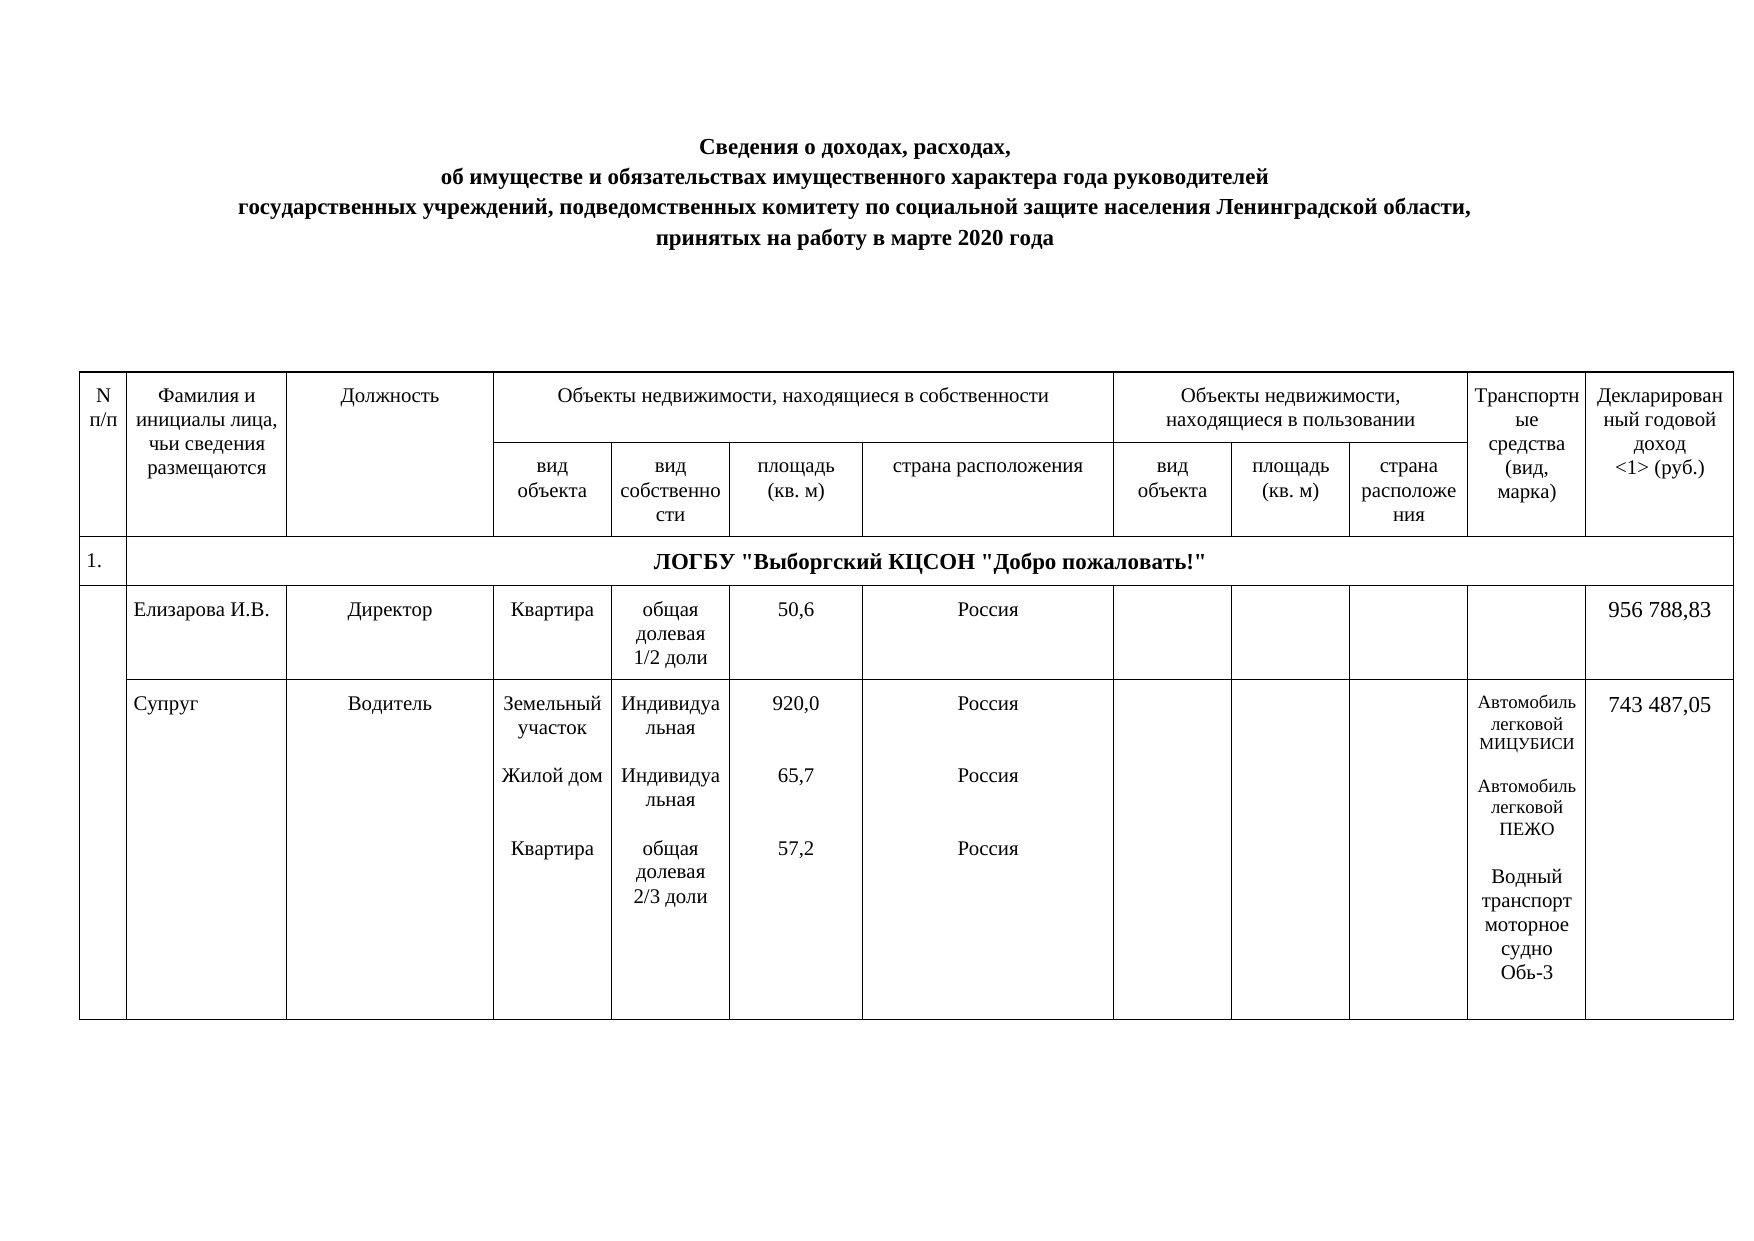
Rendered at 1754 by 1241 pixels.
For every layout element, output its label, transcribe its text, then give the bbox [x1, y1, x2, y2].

table_cell ЛОГБУ "Выборгский КЦСОН "Добро пожаловать!" [127, 537, 1733, 585]
table_cell 920,0 65,7 57,2 [730, 680, 862, 1019]
table_cell Директор [287, 586, 493, 679]
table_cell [494, 680, 611, 1019]
table_header Фамилия и инициалы лица, чьи сведения размещаются [127, 373, 286, 536]
table_cell 743 487,05 [1586, 680, 1733, 1019]
table_cell общая долевая 1/2 доли [612, 586, 729, 679]
table_cell Водитель [287, 680, 493, 1019]
table_cell [80, 586, 126, 1019]
table_cell Супруг [127, 680, 286, 1019]
text государственных учреждений, подведомственных комитету по социальной защите населения Ленинградской области, [74, 193, 1636, 220]
table_cell [1468, 586, 1585, 679]
table_cell [1232, 680, 1349, 1019]
table_cell [1114, 586, 1231, 679]
table_cell площадь (кв. м) [730, 443, 862, 536]
table_cell Россия [863, 586, 1113, 679]
table_header Объекты недвижимости, находящиеся в собственности [494, 373, 1113, 442]
table_cell 956 788,83 [1586, 586, 1733, 679]
table_cell [1114, 680, 1231, 1019]
text Сведения о доходах, расходах, [74, 133, 1636, 159]
table_cell страна расположения [863, 443, 1113, 536]
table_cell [612, 680, 729, 1019]
table_header Транспортные средства (вид, марка) [1468, 373, 1585, 536]
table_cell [863, 680, 1113, 1019]
table_cell 50,6 [730, 586, 862, 679]
table_cell Квартира [494, 586, 611, 679]
table_cell страна расположения [1350, 443, 1467, 536]
table_cell [1232, 586, 1349, 679]
table_cell вид объекта [494, 443, 611, 536]
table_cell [1468, 680, 1585, 1019]
table_cell Елизарова И.В. [127, 586, 286, 679]
text об имуществе и обязательствах имущественного характера года руководителей [74, 163, 1636, 189]
table_cell площадь (кв. м) [1232, 443, 1349, 536]
table_header Декларированный годовой доход <1> (руб.) [1586, 373, 1733, 536]
text принятых на работу в марте 2020 года [74, 223, 1636, 250]
table_cell [1350, 680, 1467, 1019]
table_cell вид объекта [1114, 443, 1231, 536]
table_cell [1350, 586, 1467, 679]
table_header Объекты недвижимости, находящиеся в пользовании [1114, 373, 1467, 442]
table_cell вид собственности [612, 443, 729, 536]
table_cell 1. [80, 537, 126, 585]
table_header Должность [287, 373, 493, 536]
table_header N п/п [80, 373, 126, 536]
